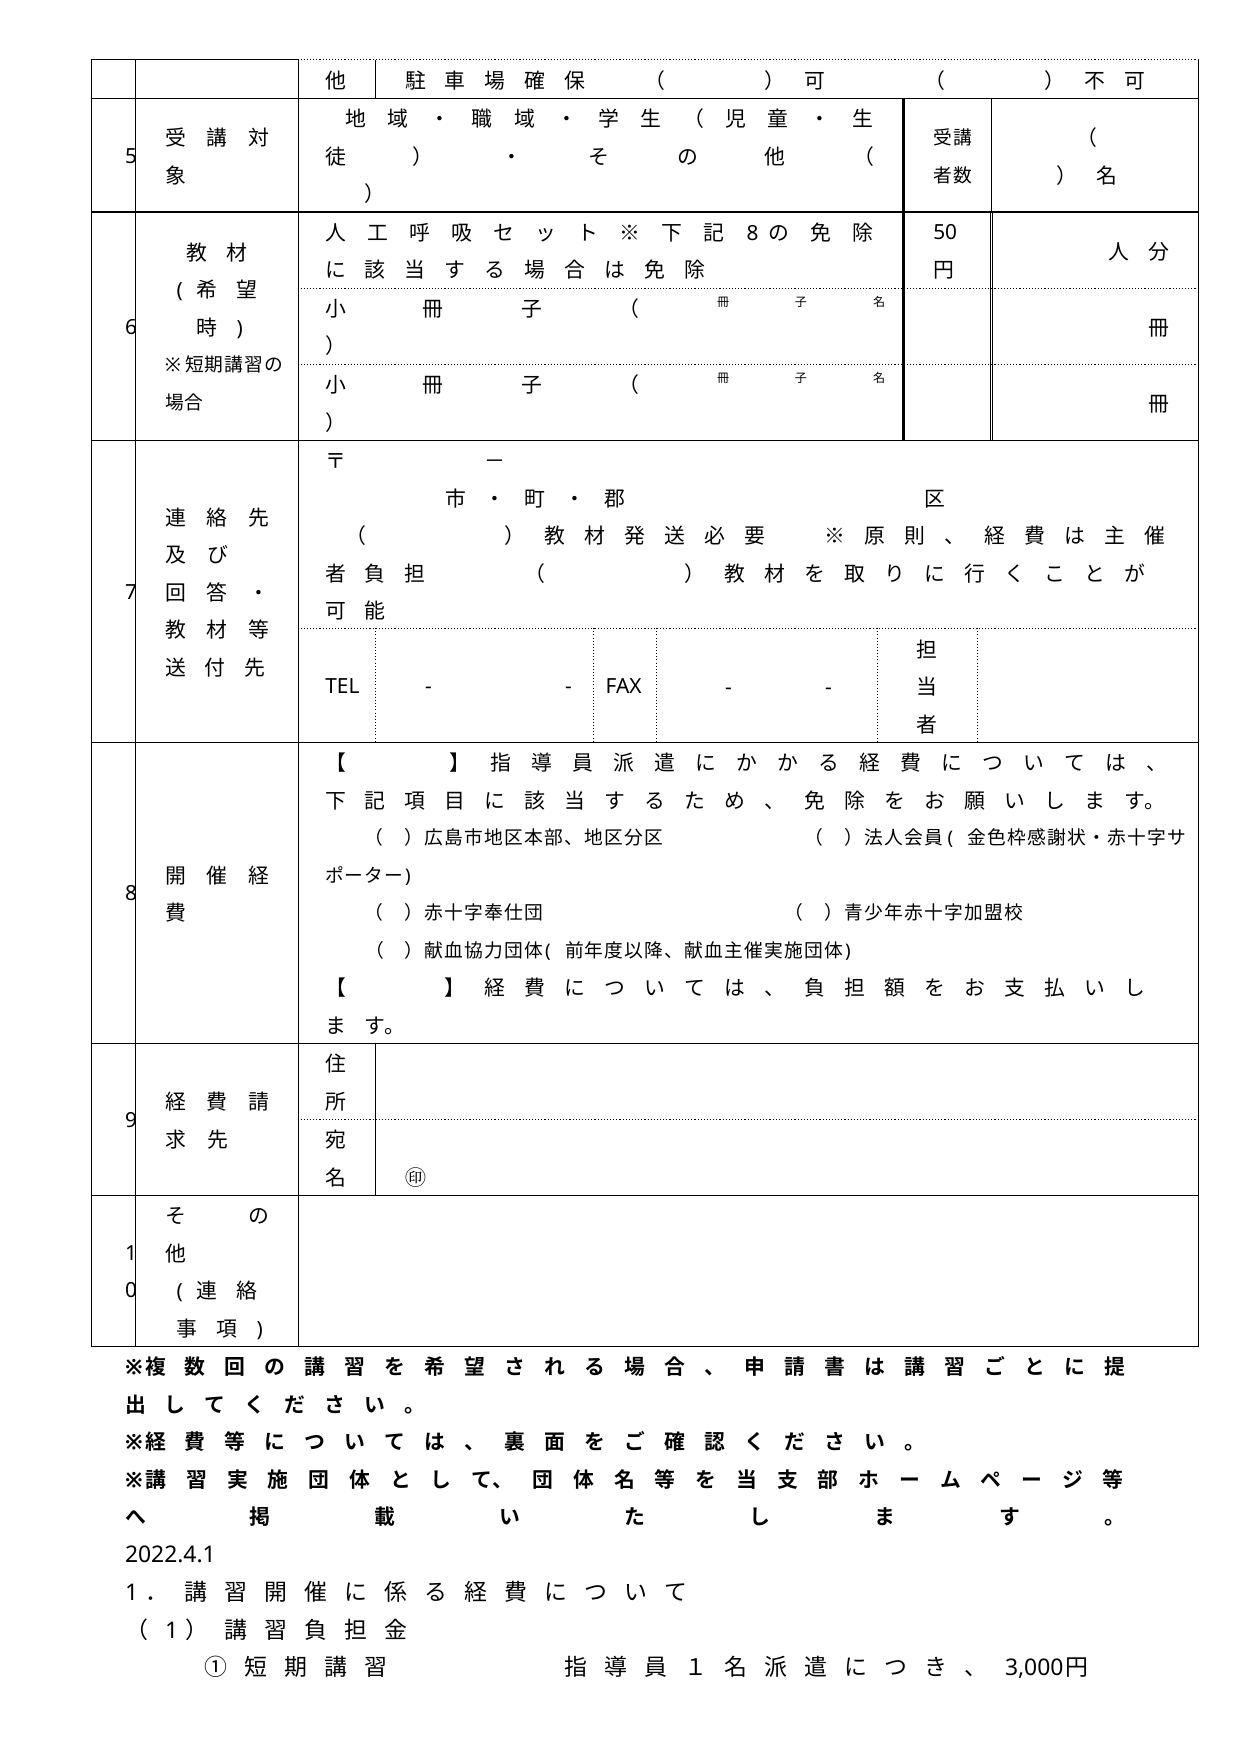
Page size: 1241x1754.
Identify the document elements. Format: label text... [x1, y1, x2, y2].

table_cell - - [376, 628, 593, 742]
table_cell 小冊子（冊子名 ） [299, 288, 902, 363]
table_cell 受講者数 [905, 99, 991, 211]
table_cell 8 [92, 743, 135, 1043]
table_cell 【 】指導員派遣にかかる経費については、下記項目に該当するため、免除をお願いします。 （ ）広島市地区本部、地区分区 （ ）法人会員(金色枠感謝状・赤十字サポーター) （ ）赤十字奉仕団 （ ）青少年赤十字加盟校 （ ）献血協力団体(前年度以降、献血主催実施団体) 【 】経費については、負担額をお支払いします。 [299, 743, 1198, 1043]
table_cell 教材 (希望時) ※短期講習の場合 [136, 213, 298, 439]
table_cell 経費請求先 [136, 1044, 298, 1195]
text ※経費等については、裏面をご確認ください。 [125, 1422, 1145, 1459]
table_cell 〒 － 市・町・郡 区 （ ）教材発送必要 ※原則、経費は主催者負担 （ ）教材を取りに行くことが可能 [299, 441, 1198, 628]
table_cell [299, 1196, 1198, 1346]
table_cell [376, 1044, 1198, 1119]
table_cell [905, 364, 990, 439]
text ※講習実施団体として、団体名等を当支部ホームページ等へ掲載いたします。 2022.4.1 [125, 1459, 1145, 1572]
table_cell 10 [92, 1196, 135, 1346]
table_cell 冊 [993, 288, 1198, 363]
table_cell 6 [92, 213, 135, 439]
table_cell TEL [299, 628, 376, 742]
table_cell 人分 [993, 213, 1198, 287]
table_cell 小冊子（冊子名 ） [299, 364, 902, 439]
table_cell 5 [92, 99, 135, 211]
table_cell FAX [593, 628, 656, 742]
table_cell （ ）名 [992, 99, 1198, 211]
text （1）講習負担金 [125, 1609, 1145, 1647]
table_cell 冊 [993, 364, 1198, 439]
table_cell 連絡先及び 回答・教材等 送付先 [136, 441, 298, 742]
table_cell - [656, 628, 878, 742]
table_cell 7 [92, 441, 135, 742]
table_cell 開催経費 [136, 743, 298, 1043]
text ※複数回の講習を希望される場合、申請書は講習ごとに提出してください。 [125, 1347, 1145, 1422]
table_cell 地域・職域・学生（児童・生徒）・その他（ ） [299, 99, 902, 211]
table_cell 宛名 [299, 1119, 375, 1195]
table_cell 住所 [299, 1044, 375, 1119]
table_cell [376, 59, 1198, 98]
table_cell 受講対象 [136, 99, 298, 211]
table_cell [905, 288, 990, 363]
table_cell 担当者 [878, 628, 977, 742]
table_cell その他 (連絡事項) [136, 1196, 298, 1346]
table_cell 人工呼吸セット※下記8の免除に該当する場合は免除 [299, 213, 902, 287]
text ①短期講習 指導員１名派遣につき、3,000円 [125, 1647, 1145, 1684]
text 1．講習開催に係る経費について [125, 1572, 1145, 1609]
table_cell 50円 [905, 213, 990, 287]
table_cell [977, 628, 1198, 742]
table_cell [376, 1119, 1198, 1195]
table_cell 9 [92, 1044, 135, 1195]
table_cell その他 [299, 59, 375, 98]
